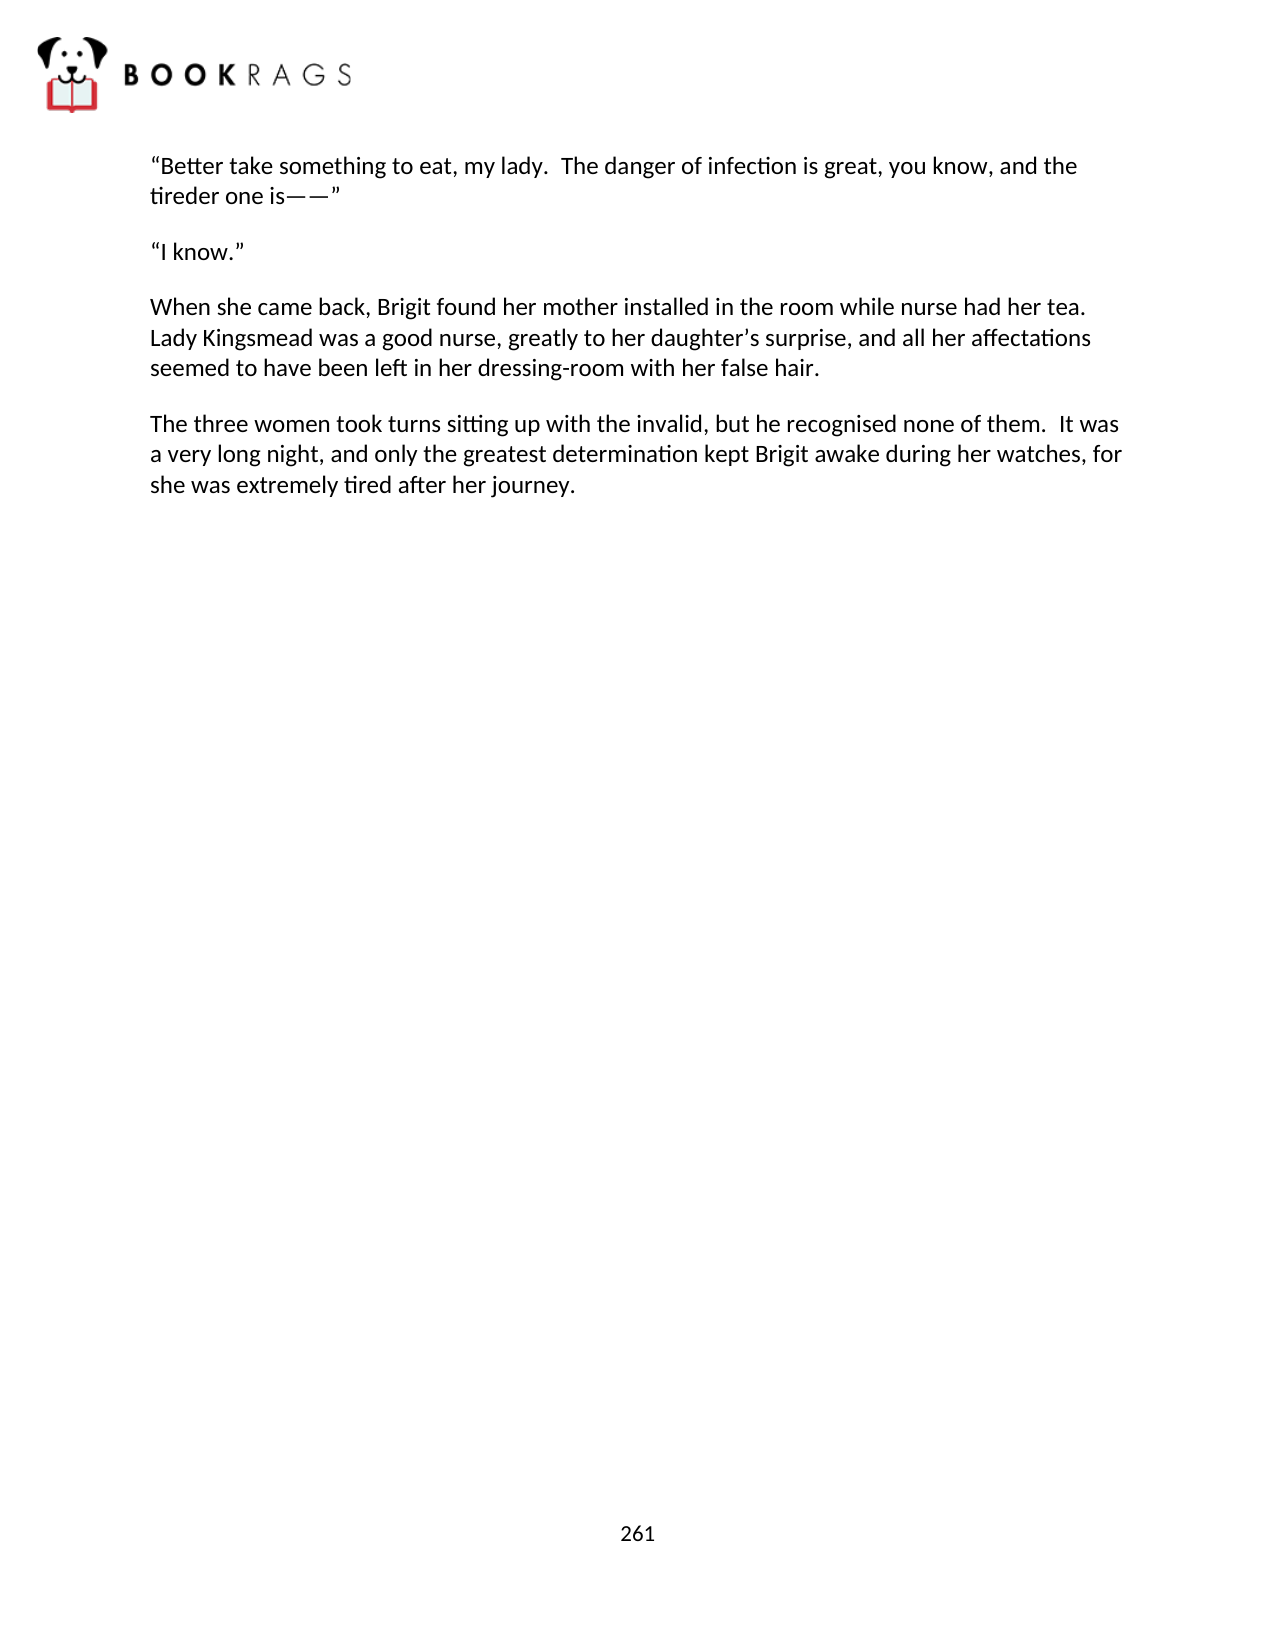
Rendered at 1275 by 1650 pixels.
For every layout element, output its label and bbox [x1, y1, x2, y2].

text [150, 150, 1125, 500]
picture [37, 37, 351, 113]
